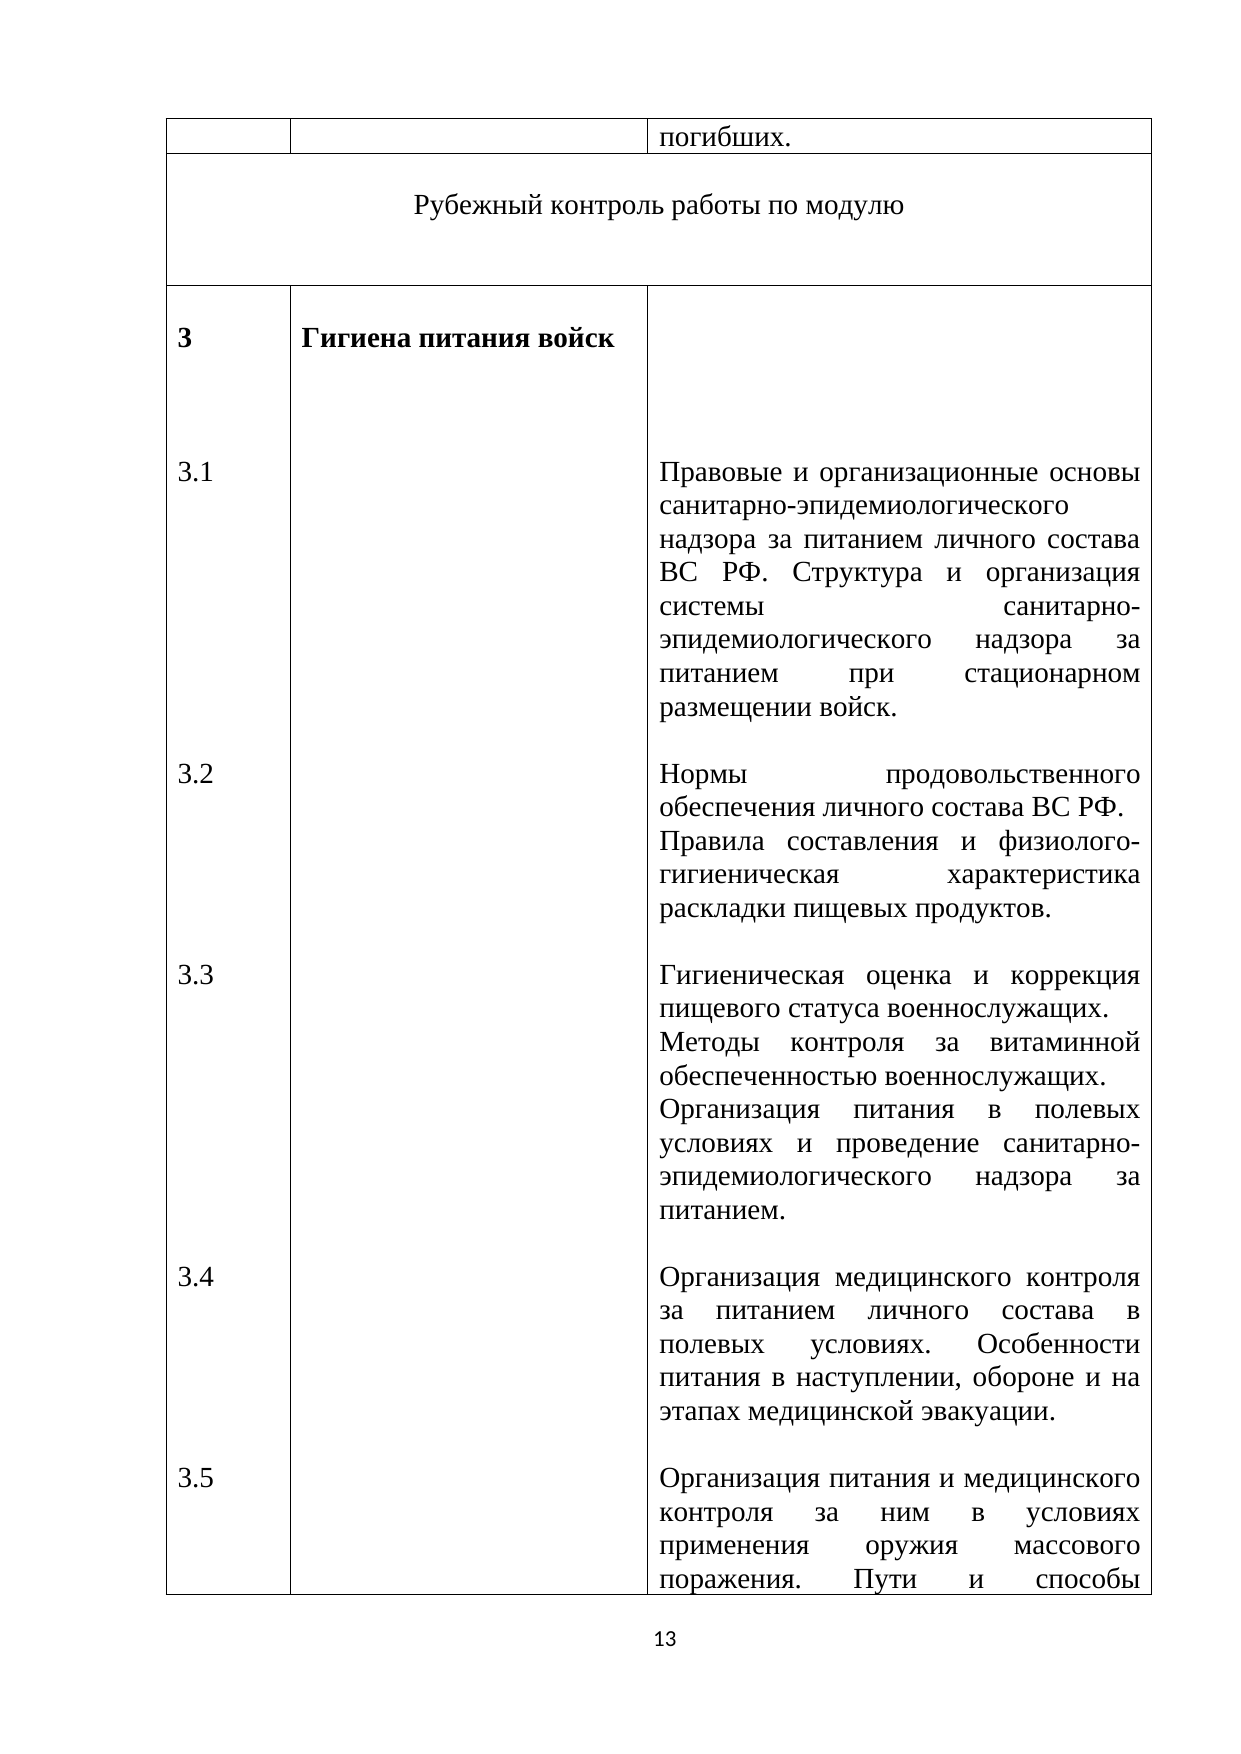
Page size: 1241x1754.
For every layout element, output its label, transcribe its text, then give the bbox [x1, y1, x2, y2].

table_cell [291, 286, 647, 1594]
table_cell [648, 119, 1151, 153]
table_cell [648, 286, 1151, 1594]
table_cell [167, 286, 290, 1594]
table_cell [291, 119, 647, 153]
table_cell Рубежный контроль работы по модулю [167, 154, 1151, 285]
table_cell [167, 119, 290, 153]
